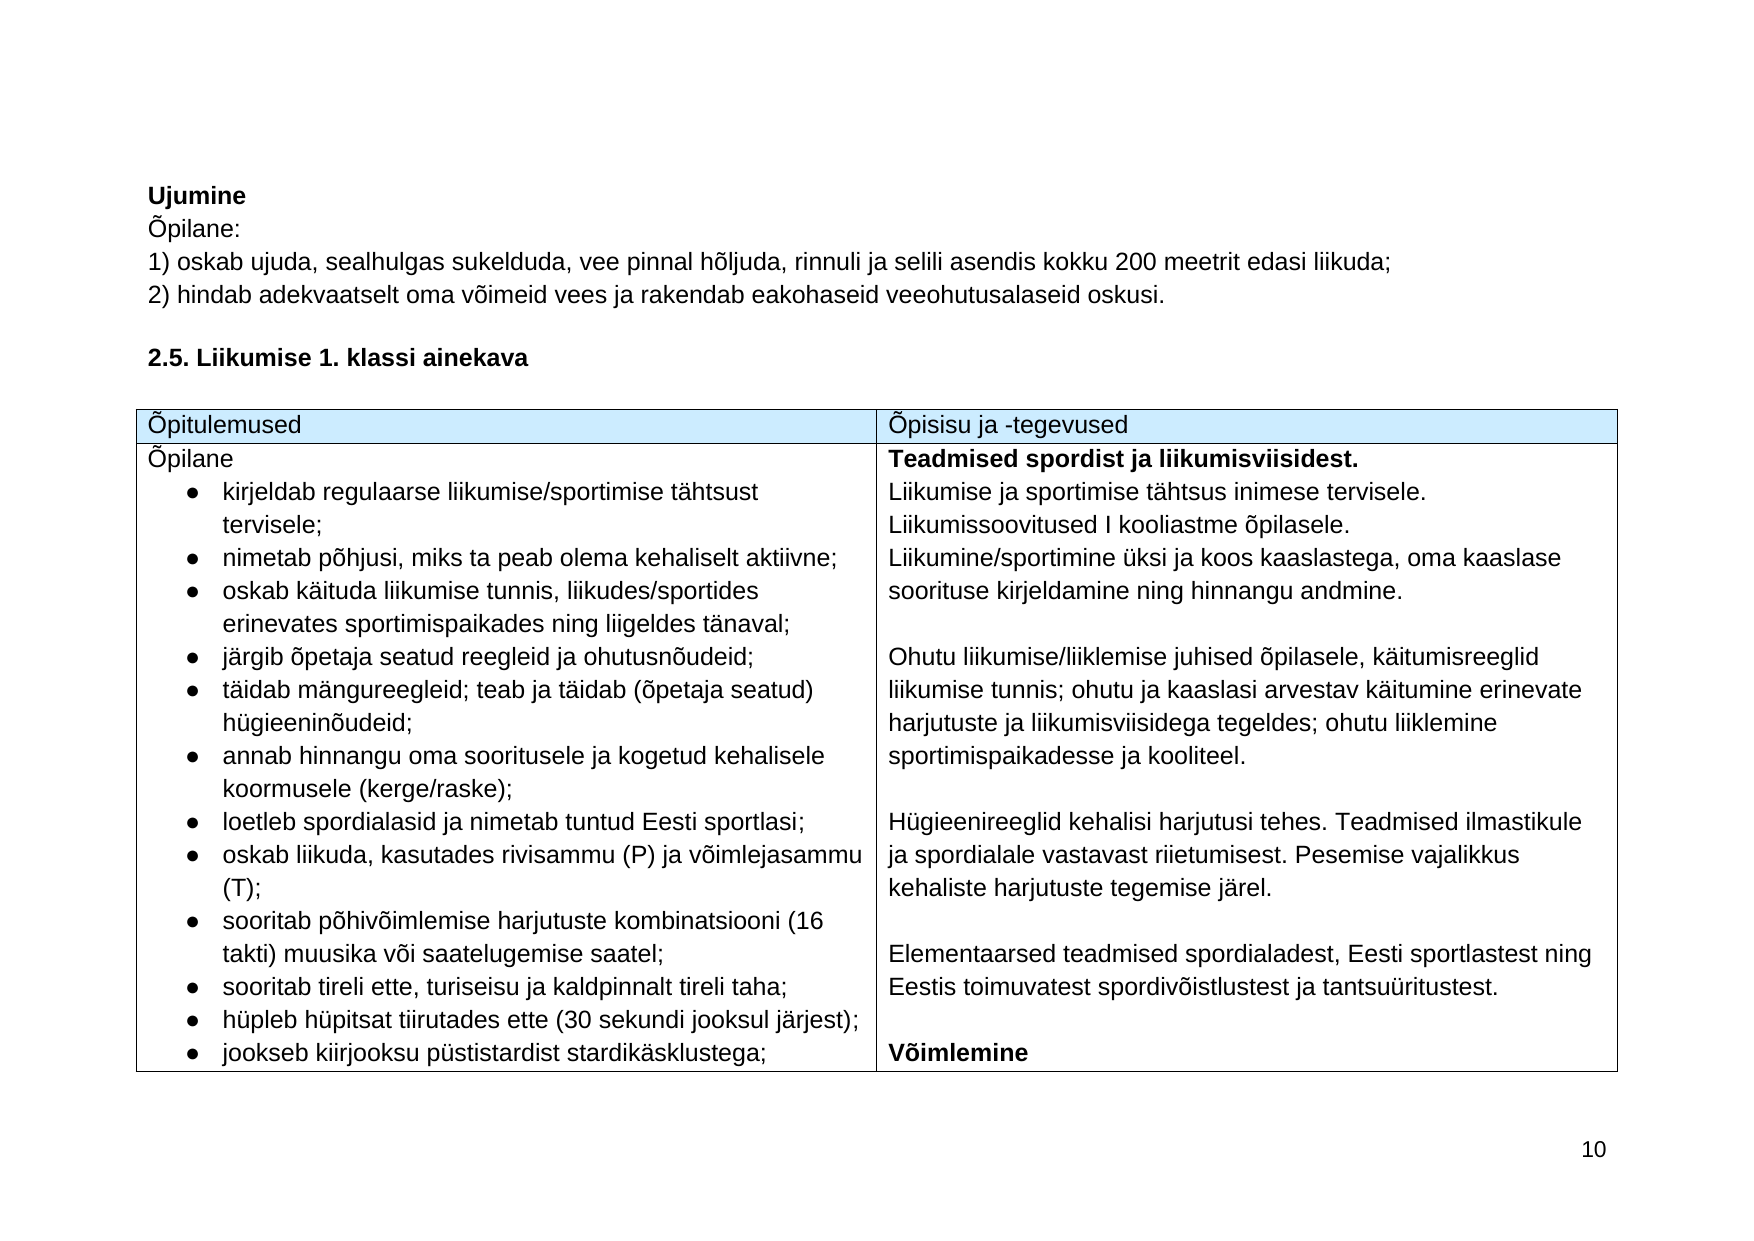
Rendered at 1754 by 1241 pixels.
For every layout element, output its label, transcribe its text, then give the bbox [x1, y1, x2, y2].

text Ujumine Õpilane: 1) oskab ujuda, sealhulgas sukelduda, vee pinnal hõljuda, rinnuli ja selili asendis kokku 200 meetrit edasi liikuda; [148, 181, 1606, 275]
text 2.5. Liikumise 1. klassi ainekava [148, 343, 1606, 372]
table_header Õpitulemused [137, 410, 876, 443]
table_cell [877, 444, 1617, 1071]
table_header Õpisisu ja -tegevused [877, 410, 1617, 443]
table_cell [137, 444, 876, 1071]
text 2) hindab adekvaatselt oma võimeid vees ja rakendab eakohaseid veeohutusalaseid oskusi. [148, 280, 1606, 308]
